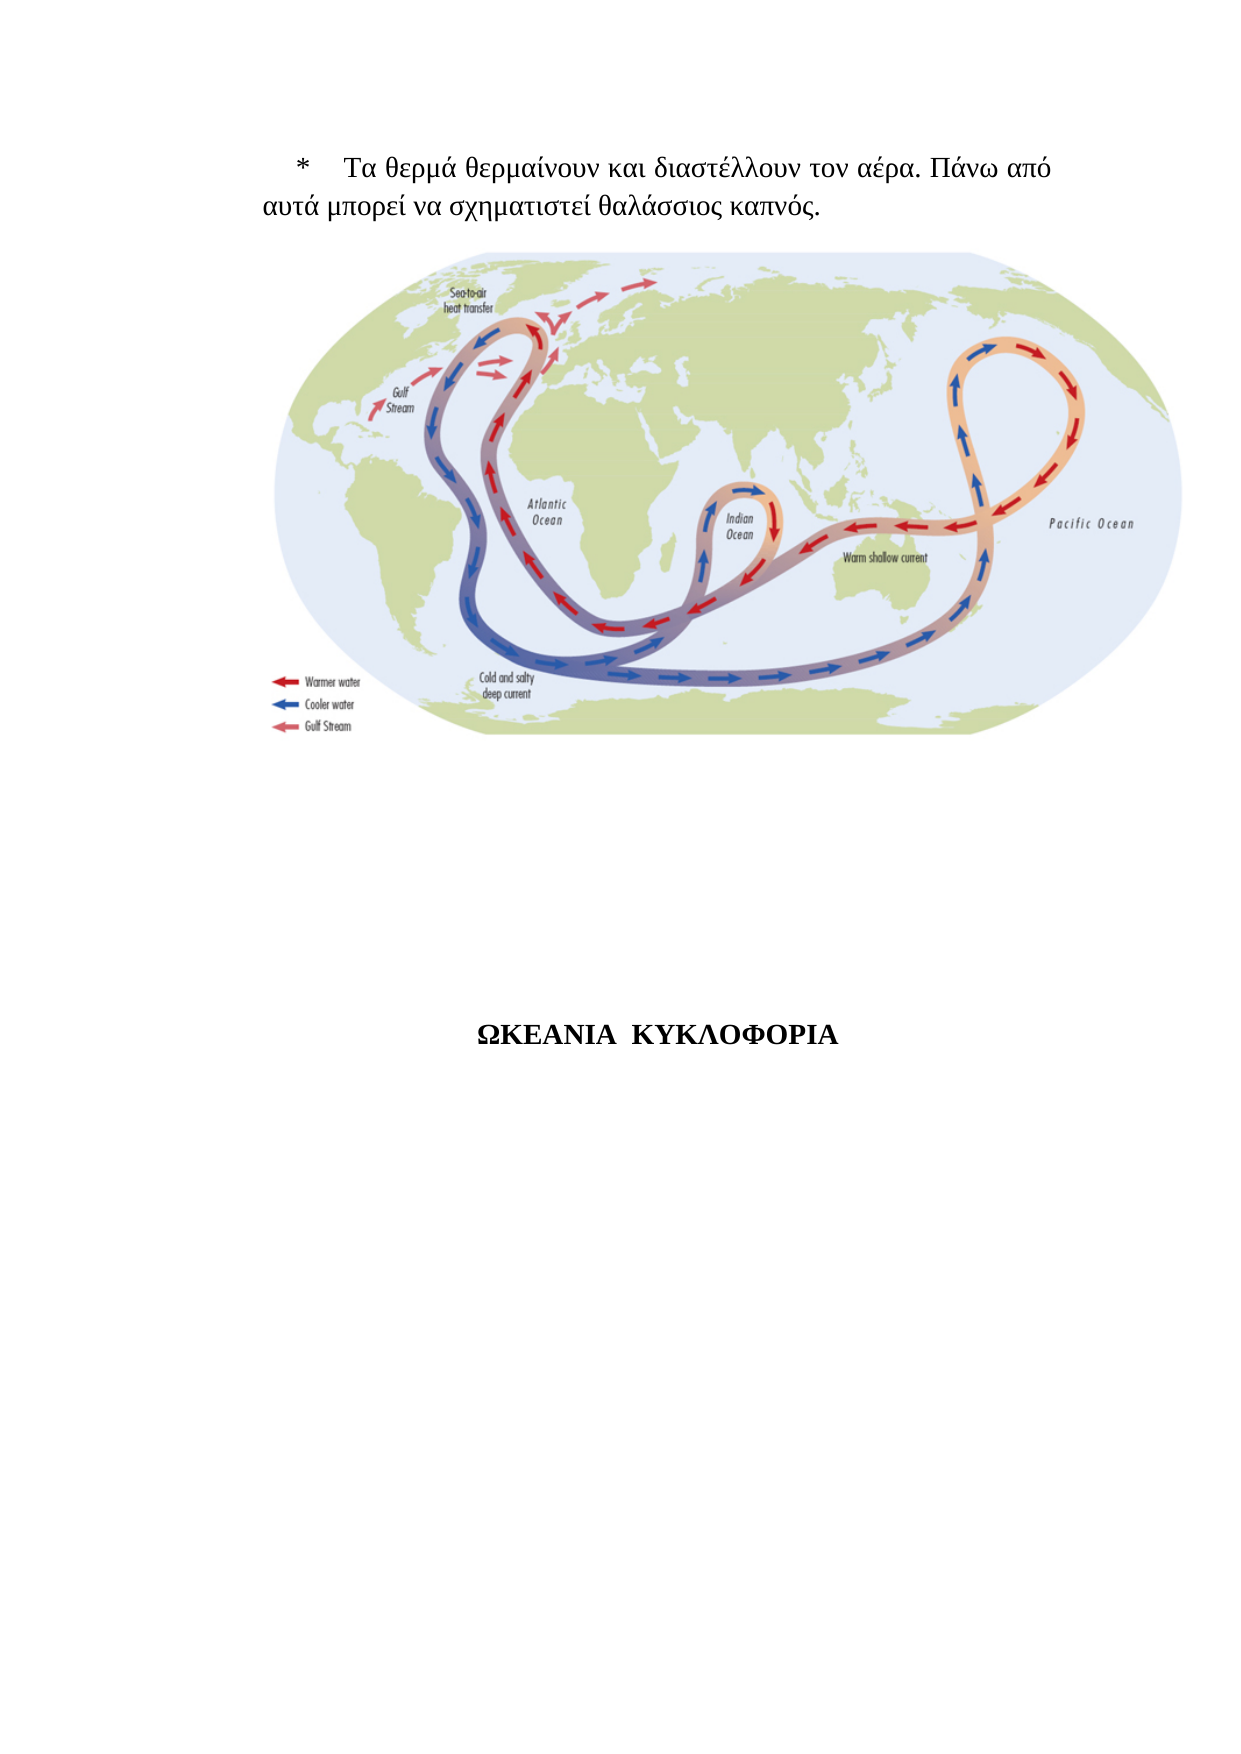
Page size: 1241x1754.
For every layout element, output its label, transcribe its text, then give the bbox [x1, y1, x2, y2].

text ΩΚΕΑΝΙΑ ΚΥΚΛΟΦΟΡΙΑ [262, 1017, 1053, 1050]
picture [262, 247, 1193, 744]
text * Τα θερμά θερμαίνουν και διαστέλλουν τον αέρα. Πάνω από αυτά μπορεί να σχηματιστεί θαλάσσιος καπνός. [262, 150, 1053, 222]
